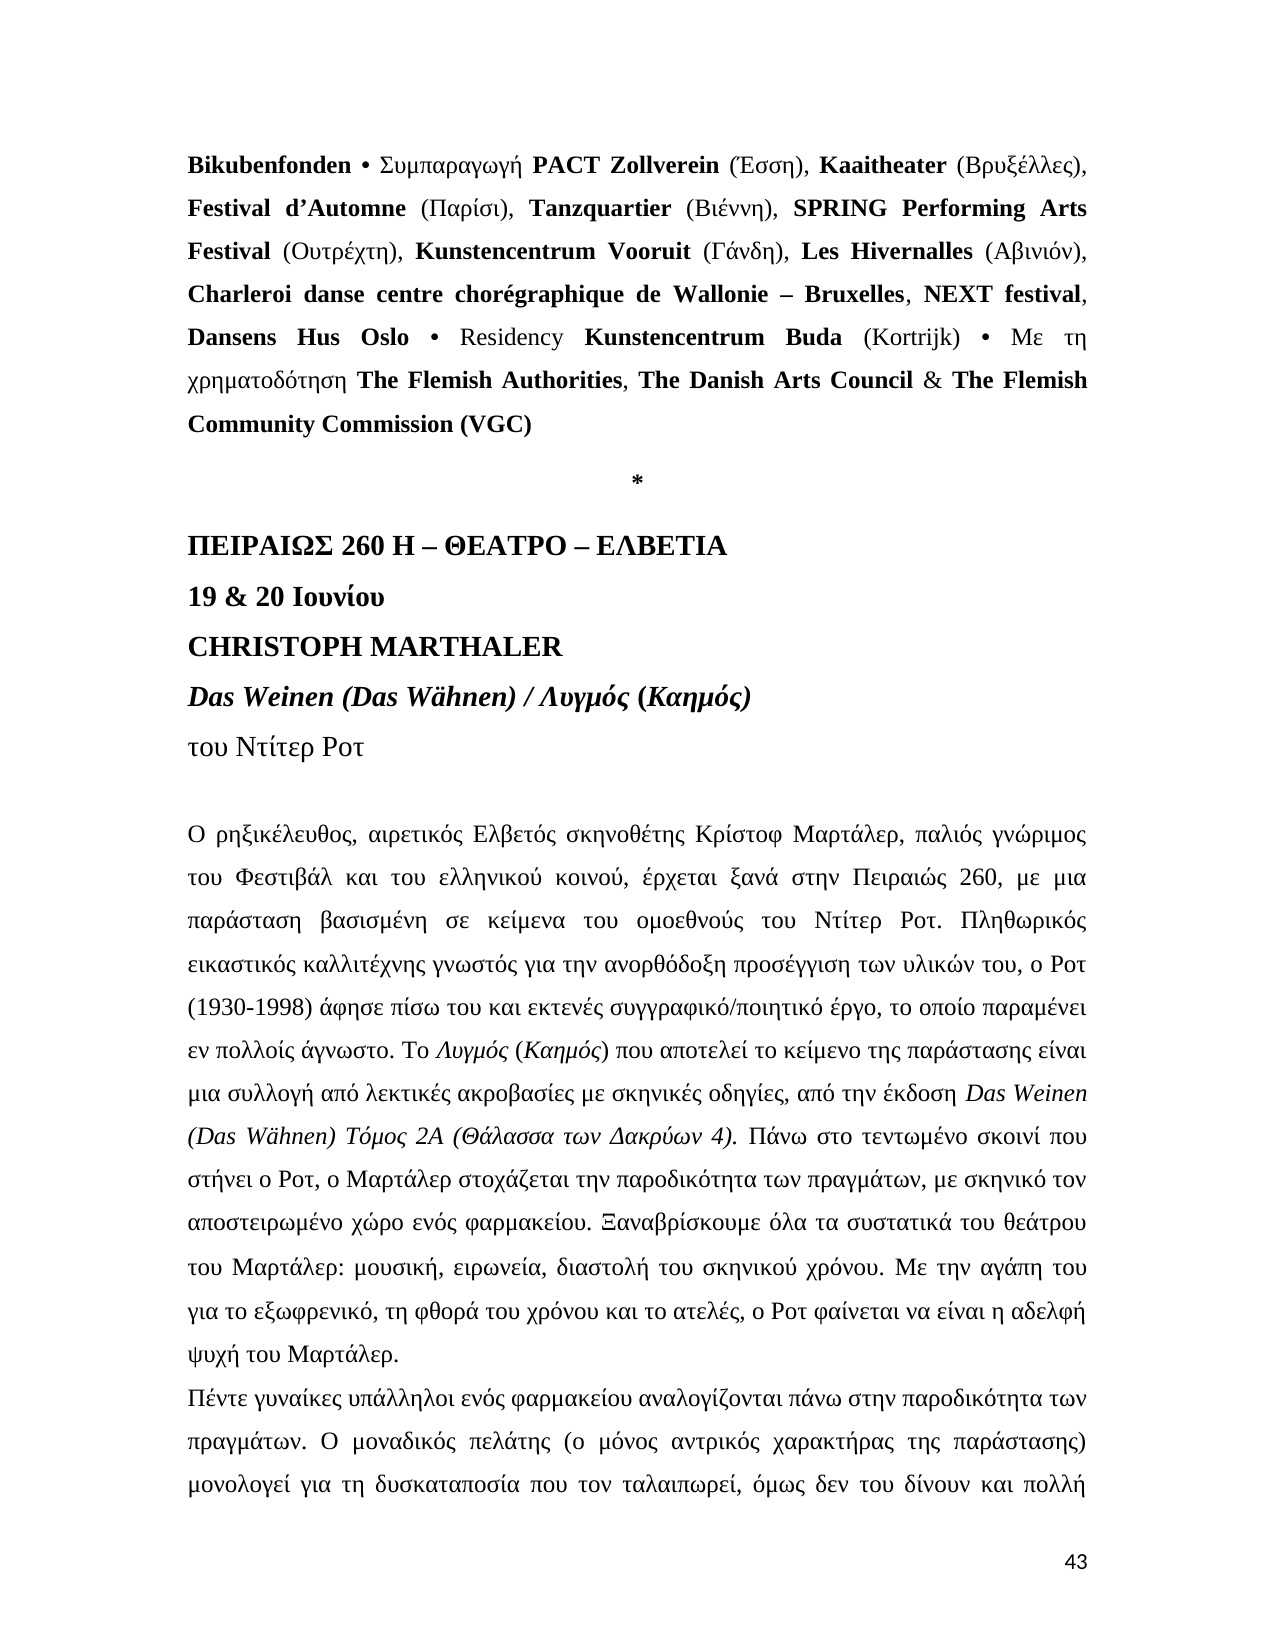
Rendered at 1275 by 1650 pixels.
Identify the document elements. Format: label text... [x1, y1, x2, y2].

text ΠΕΙΡΑΙΩΣ 260 Η – ΘΕΑΤΡΟ – ΕΛΒΕΤΙΑ [187, 528, 1087, 562]
text Das Weinen (Das Wähnen) / Λυγμός (Καημός) [187, 679, 1087, 713]
text του Ντίτερ Ροτ [187, 729, 1087, 763]
text * [187, 468, 1087, 497]
text 19 & 20 Ιουνίου [187, 579, 1087, 612]
text Ο ρηξικέλευθος, αιρετικός Ελβετός σκηνοθέτης Κρίστοφ Μαρτάλερ, παλιός γνώριμος του Φεστιβάλ και του ελληνικού κοινού, έρχεται ξανά στην Πειραιώς 260, με μια παράσταση βασισμένη σε κείμενα του ομοεθνούς του Ντίτερ Ροτ. Πληθωρικός εικαστικός καλλιτέχνης γνωστός για την ανορθόδοξη προσέγγιση των υλικών του, ο Ροτ (1930-1998) άφησε πίσω του και εκτενές συγγραφικό/ποιητικό έργο, το οποίο παραμένει εν πολλοίς άγνωστο. Το Λυγμός (Καημός) που αποτελεί το κείμενο της παράστασης είναι μια συλλογή από λεκτικές ακροβασίες με σκηνικές οδηγίες, από την έκδοση Das Weinen (Das Wähnen) Τόμος 2Α (Θάλασσα των Δακρύων 4). Πάνω στο τεντωμένο σκοινί που στήνει ο Ροτ, ο Μαρτάλερ στοχάζεται την παροδικότητα των πραγμάτων, με σκηνικό τον αποστειρωμένο χώρο ενός φαρμακείου. Ξαναβρίσκουμε όλα τα συστατικά του θεάτρου του Μαρτάλερ: μουσική, ειρωνεία, διαστολή του σκηνικού χρόνου. Με την αγάπη του για το εξωφρενικό, τη φθορά του χρόνου και το ατελές, ο Ροτ φαίνεται να είναι η αδελφή ψυχή του Μαρτάλερ. [187, 819, 1087, 1368]
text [187, 1383, 1087, 1498]
text CHRISTOPH MARTHALER [187, 629, 1087, 662]
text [187, 150, 1087, 437]
